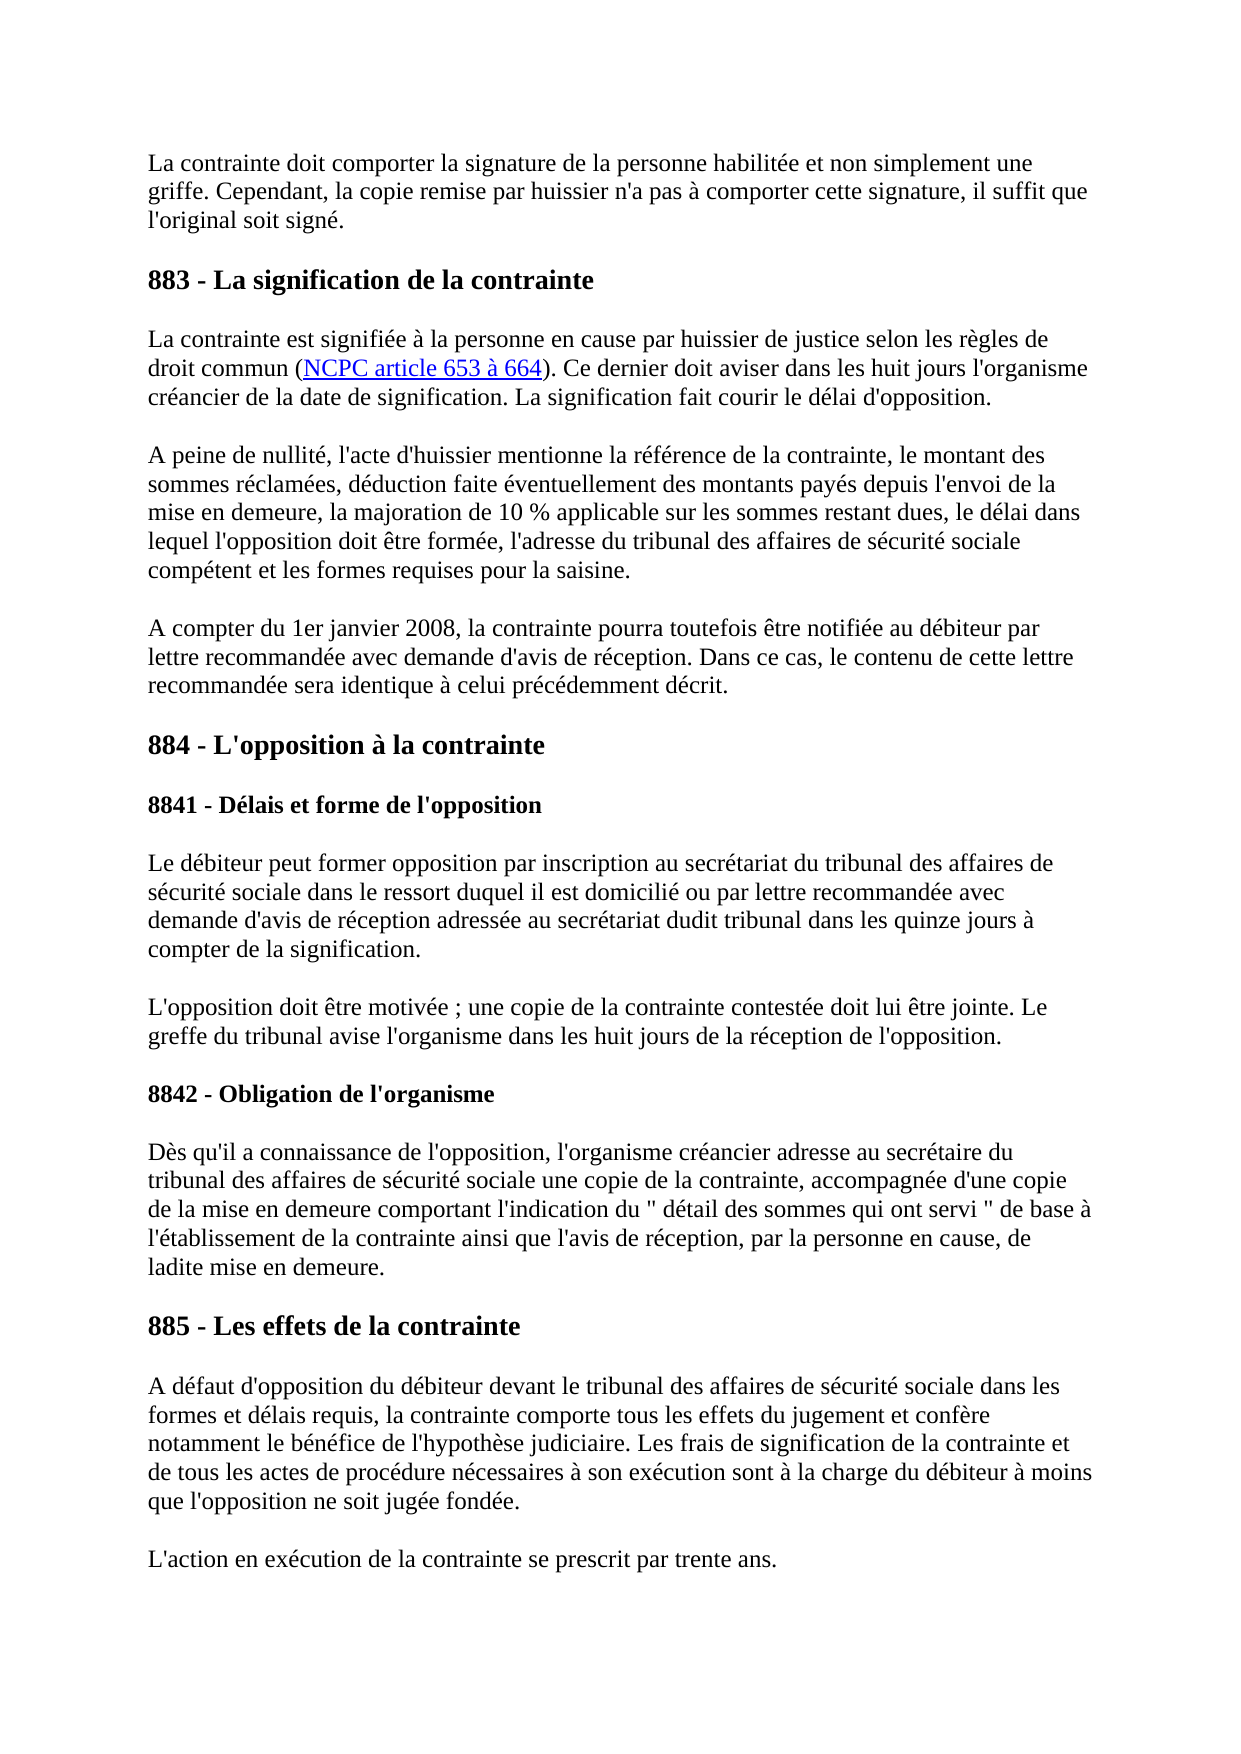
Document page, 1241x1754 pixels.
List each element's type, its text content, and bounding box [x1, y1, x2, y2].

text La contrainte est signifiée à la personne en cause par huissier de justice selon les règles de droit commun (NCPC article 653 à 664). Ce dernier doit aviser dans les huit jours l'organisme créancier de la date de signification. La signification fait courir le délai d'opposition. [148, 324, 1093, 411]
text L'opposition doit être motivée ; une copie de la contrainte contestée doit lui être jointe. Le greffe du tribunal avise l'organisme dans les huit jours de la réception de l'opposition. [148, 992, 1093, 1049]
text Dès qu'il a connaissance de l'opposition, l'organisme créancier adresse au secrétaire du tribunal des affaires de sécurité sociale une copie de la contrainte, accompagnée d'une copie de la mise en demeure comportant l'indication du " détail des sommes qui ont servi " de base à l'établissement de la contrainte ainsi que l'avis de réception, par la personne en cause, de ladite mise en demeure. [148, 1137, 1093, 1280]
text L'action en exécution de la contrainte se prescrit par trente ans. [148, 1544, 1093, 1573]
text 883 - La signification de la contrainte [148, 263, 1093, 295]
text 885 - Les effets de la contrainte [148, 1309, 1093, 1342]
text La contrainte doit comporter la signature de la personne habilitée et non simplement une griffe. Cependant, la copie remise par huissier n'a pas à comporter cette signature, il suffit que l'original soit signé. [148, 148, 1093, 234]
text 8842 - Obligation de l'organisme [148, 1079, 1093, 1107]
text A peine de nullité, l'acte d'huissier mentionne la référence de la contrainte, le montant des sommes réclamées, déduction faite éventuellement des montants payés depuis l'envoi de la mise en demeure, la majoration de 10 % applicable sur les sommes restant dues, le délai dans lequel l'opposition doit être formée, l'adresse du tribunal des affaires de sécurité sociale compétent et les formes requises pour la saisine. [148, 440, 1093, 584]
text 8841 - Délais et forme de l'opposition [148, 790, 1093, 819]
text Le débiteur peut former opposition par inscription au secrétariat du tribunal des affaires de sécurité sociale dans le ressort duquel il est domicilié ou par lettre recommandée avec demande d'avis de réception adressée au secrétariat dudit tribunal dans les quinze jours à compter de la signification. [148, 848, 1093, 963]
text 884 - L'opposition à la contrainte [148, 728, 1093, 761]
text A compter du 1er janvier 2008, la contrainte pourra toutefois être notifiée au débiteur par lettre recommandée avec demande d'avis de réception. Dans ce cas, le contenu de cette lettre recommandée sera identique à celui précédemment décrit. [148, 613, 1093, 699]
text A défaut d'opposition du débiteur devant le tribunal des affaires de sécurité sociale dans les formes et délais requis, la contrainte comporte tous les effets du jugement et confère notamment le bénéfice de l'hypothèse judiciaire. Les frais de signification de la contrainte et de tous les actes de procédure nécessaires à son exécution sont à la charge du débiteur à moins que l'opposition ne soit jugée fondée. [148, 1371, 1093, 1515]
